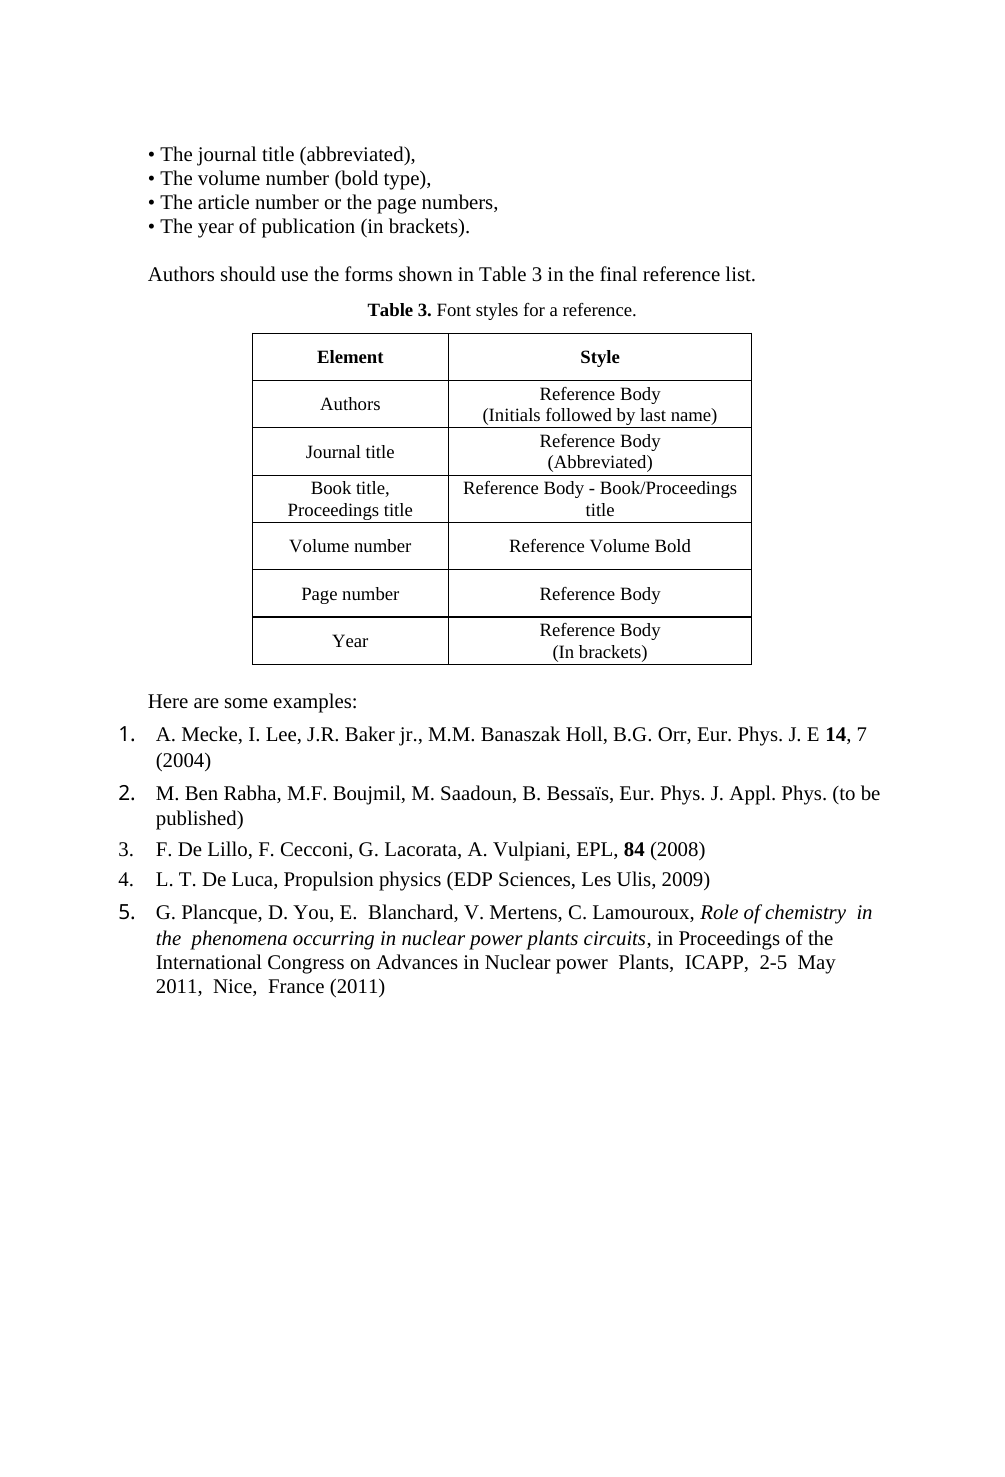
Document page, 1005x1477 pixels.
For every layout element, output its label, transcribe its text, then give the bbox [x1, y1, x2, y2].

text • The journal title (abbreviated), [118, 142, 886, 166]
table_cell Book title, Proceedings title [253, 476, 448, 522]
table_header Style [449, 334, 751, 380]
table_cell Journal title [253, 428, 448, 474]
text • The article number or the page numbers, [118, 190, 886, 214]
table_cell Volume number [253, 523, 448, 569]
text • The volume number (bold type), [118, 166, 886, 190]
table_cell Reference Body (In brackets) [449, 618, 751, 664]
list L. T. De Luca, Propulsion physics (EDP Sciences, Les Ulis, 2009) [118, 867, 886, 891]
text Authors should use the forms shown in Table 3 in the final reference list. [118, 262, 886, 286]
text • The year of publication (in brackets). [118, 214, 886, 238]
list F. De Lillo, F. Cecconi, G. Lacorata, A. Vulpiani, EPL, 84 (2008) [118, 837, 886, 861]
text Here are some examples: [118, 689, 886, 713]
table_cell Reference Body - Book/Proceedings title [449, 476, 751, 522]
table_cell Reference Volume Bold [449, 523, 751, 569]
text Table 3. Font styles for a reference. [118, 299, 886, 320]
table_cell Reference Body [449, 570, 751, 616]
list M. Ben Rabha, M.F. Boujmil, M. Saadoun, B. Bessaïs, Eur. Phys. J. Appl. Phys. (to be published) [118, 778, 886, 830]
table_cell Reference Body (Abbreviated) [449, 428, 751, 474]
list G. Plancque, D. You, E. Blanchard, V. Mertens, C. Lamouroux, Role of chemistry in the phenomena occurring in nuclear power plants circuits, in Proceedings of the International Congress on Advances in Nuclear power Plants, ICAPP, 2-5 May 2011, Nice, France (2011) [118, 897, 886, 998]
table_cell Page number [253, 570, 448, 616]
table_cell Authors [253, 381, 448, 427]
list A. Mecke, I. Lee, J.R. Baker jr., M.M. Banaszak Holl, B.G. Orr, Eur. Phys. J. E 14, 7 (2004) [118, 719, 886, 772]
table_cell Year [253, 618, 448, 664]
table_cell Reference Body (Initials followed by last name) [449, 381, 751, 427]
table_header Element [253, 334, 448, 380]
